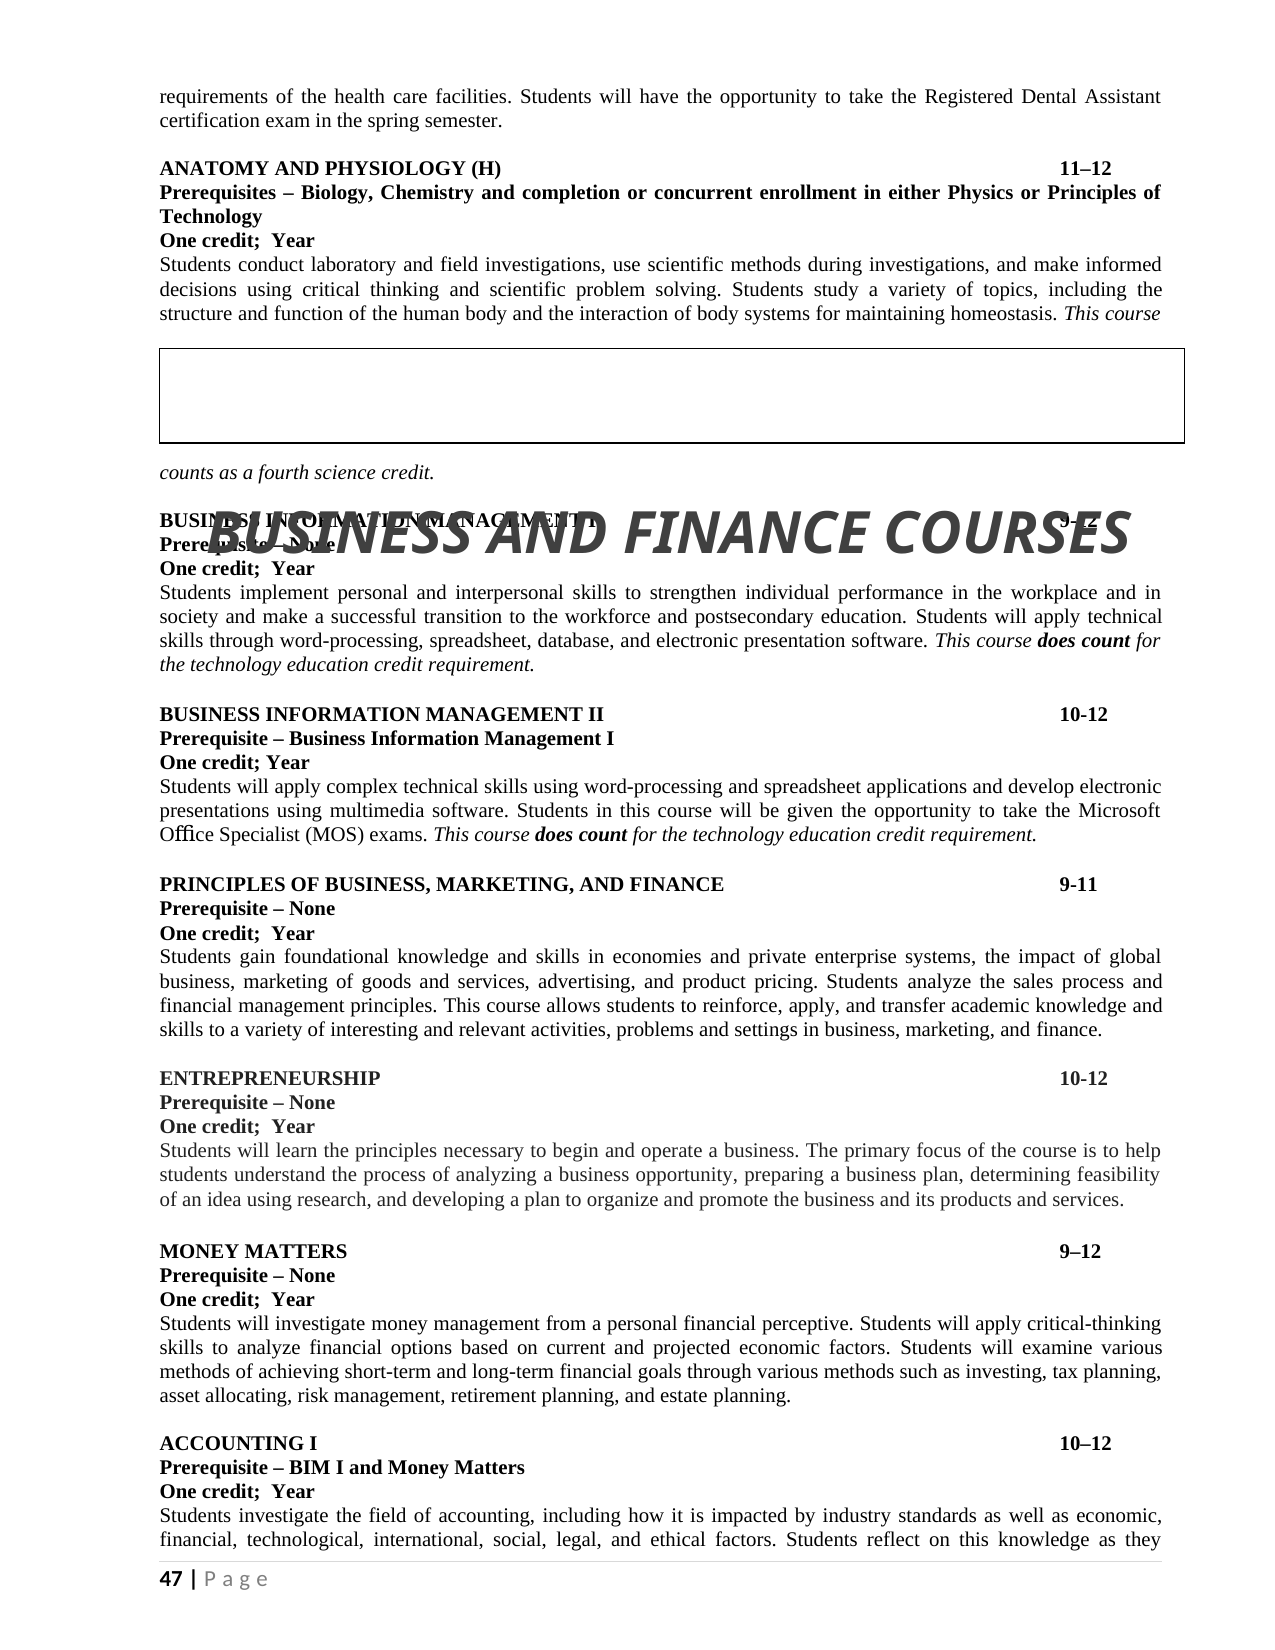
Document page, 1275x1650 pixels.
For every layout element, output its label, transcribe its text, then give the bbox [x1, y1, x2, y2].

text BUSINESS INFORMATION MANAGEMENT I 9-12 [159, 508, 1162, 532]
text Prerequisite – BIM I and Money Matters [159, 1455, 1162, 1479]
text Prerequisites – Biology, Chemistry and completion or concurrent enrollment in either Physics or Principles of Technology [159, 180, 1162, 228]
text MONEY MATTERS 9–12 [159, 1238, 1162, 1263]
text ACCOUNTING I 10–12 [159, 1431, 1162, 1455]
text Prerequisite – None [159, 1263, 1162, 1287]
text One credit; Year [159, 556, 1162, 580]
text Students will learn the principles necessary to begin and operate a business. The primary focus of the course is to help students understand the process of analyzing a business opportunity, preparing a business plan, determining feasibility of an idea using research, and developing a plan to organize and promote the business and its products and services. [159, 1138, 1162, 1211]
text One credit; Year [159, 920, 1162, 944]
text One credit; Year [159, 1479, 1162, 1503]
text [159, 84, 1162, 132]
text Students will apply complex technical skills using word-processing and spreadsheet applications and develop electronic presentations using multimedia software. Students in this course will be given the opportunity to take the Microsoft Oﬃce Specialist (MOS) exams. This course does count for the technology education credit requirement. [159, 774, 1162, 846]
text Prerequisite – Business Information Management I [159, 726, 1162, 750]
text One credit; Year [159, 1114, 1162, 1138]
text One credit; Year [159, 1287, 1162, 1311]
text PRINCIPLES OF BUSINESS, MARKETING, AND FINANCE 9-11 [159, 872, 1162, 896]
text ANATOMY AND PHYSIOLOGY (H) 11–12 [159, 156, 1162, 180]
text One credit; Year [159, 228, 1162, 252]
text One credit; Year [159, 750, 1162, 774]
text Students implement personal and interpersonal skills to strengthen individual performance in the workplace and in society and make a successful transition to the workforce and postsecondary education. Students will apply technical skills through word-processing, spreadsheet, database, and electronic presentation software. This course does count for the technology education credit requirement. [159, 580, 1162, 676]
text Prerequisite – None [159, 1090, 1162, 1114]
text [159, 1503, 1162, 1551]
text Students gain foundational knowledge and skills in economies and private enterprise systems, the impact of global business, marketing of goods and services, advertising, and product pricing. Students analyze the sales process and financial management principles. This course allows students to reinforce, apply, and transfer academic knowledge and skills to a variety of interesting and relevant activities, problems and settings in business, marketing, and finance. [159, 944, 1162, 1041]
text ENTREPRENEURSHIP 10-12 [159, 1066, 1162, 1090]
text Prerequisite – None [159, 896, 1162, 920]
text Prerequisite – None [159, 532, 1162, 556]
text Students will investigate money management from a personal financial perceptive. Students will apply critical-thinking skills to analyze financial options based on current and projected economic factors. Students will examine various methods of achieving short-term and long-term financial goals through various methods such as investing, tax planning, asset allocating, risk management, retirement planning, and estate planning. [159, 1311, 1162, 1407]
text BUSINESS INFORMATION MANAGEMENT II 10-12 [159, 702, 1162, 726]
text Students conduct laboratory and field investigations, use scientific methods during investigations, and make informed decisions using critical thinking and scientific problem solving. Students study a variety of topics, including the structure and function of the human body and the interaction of body systems for maintaining homeostasis. This course counts as a fourth science credit. [159, 252, 1162, 348]
text Students conduct laboratory and field investigations, use scientific methods during investigations, and make informed decisions using critical thinking and scientific problem solving. Students study a variety of topics, including the structure and function of the human body and the interaction of body systems for maintaining homeostasis. This course counts as a fourth science credit. [159, 444, 1162, 484]
